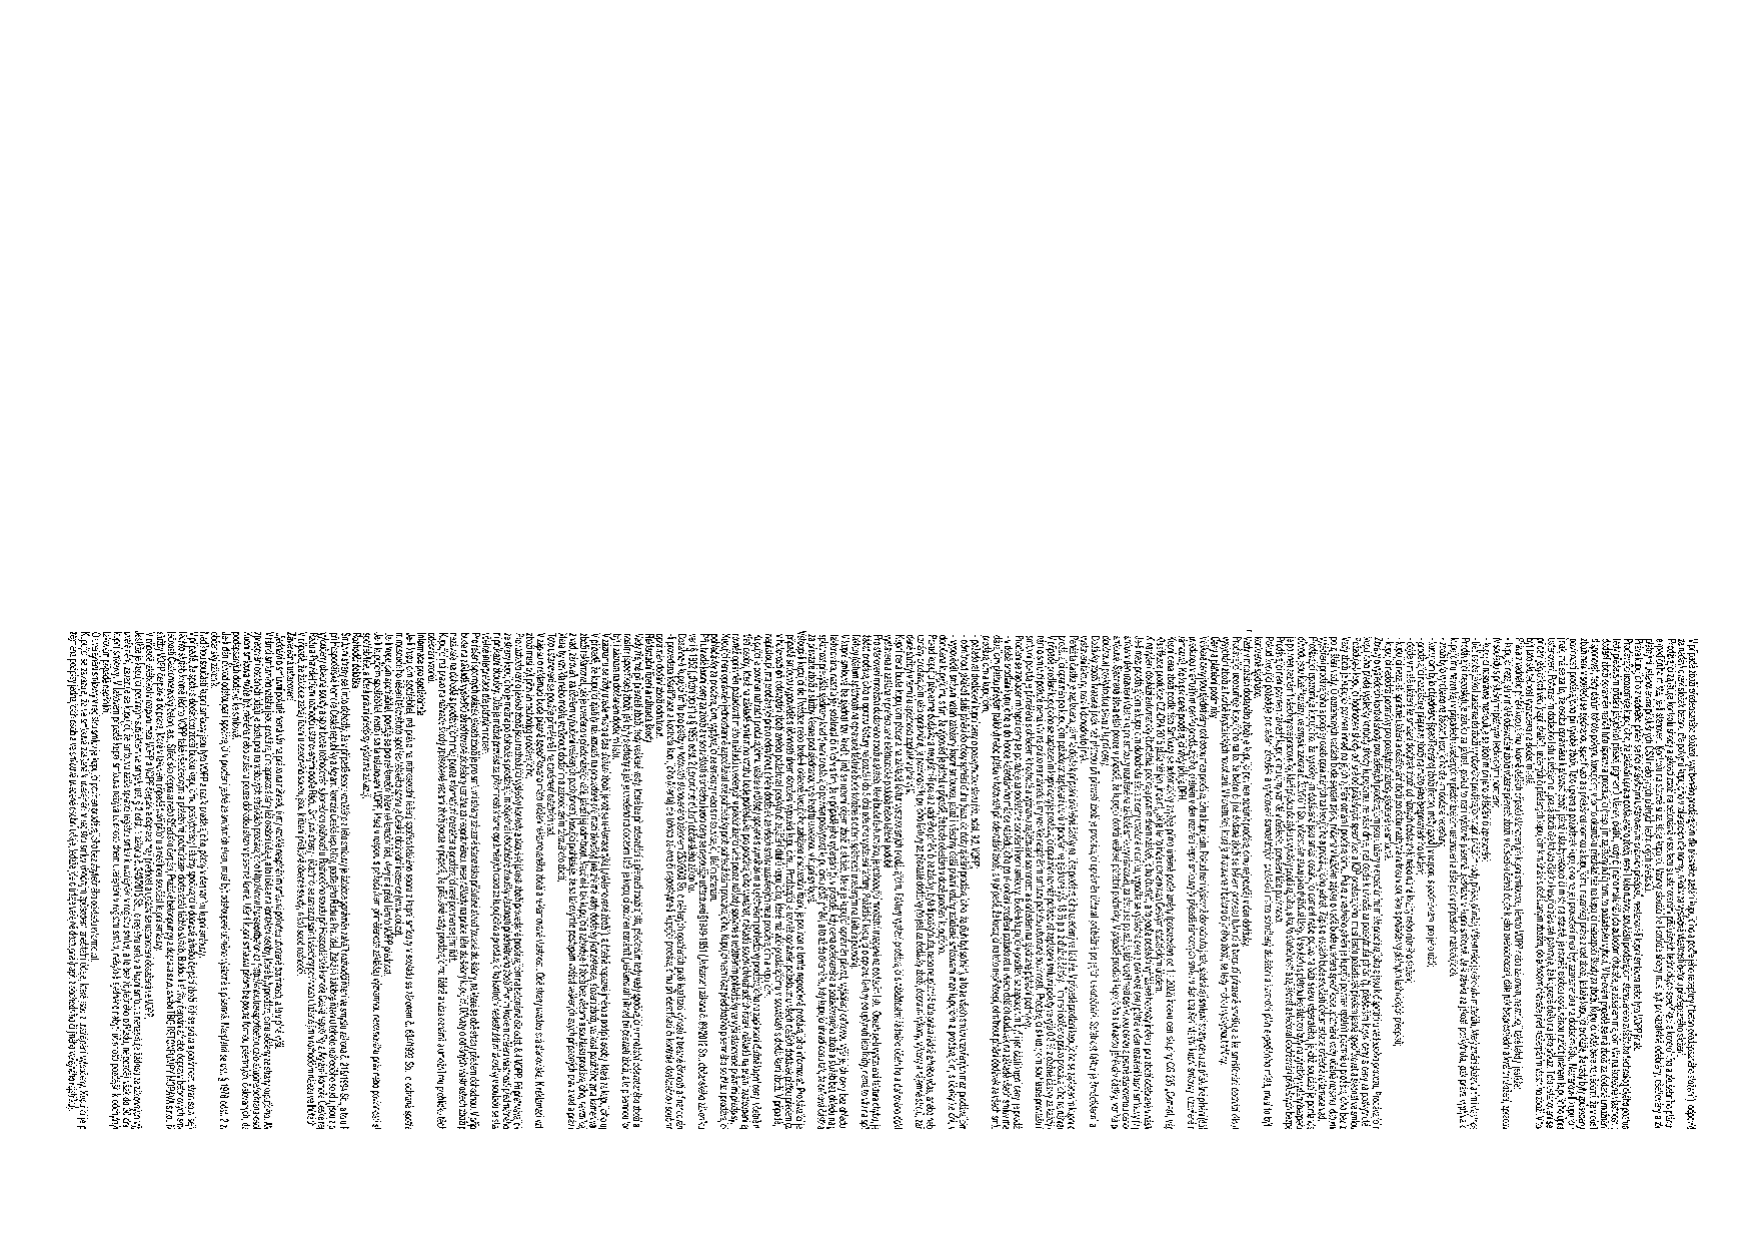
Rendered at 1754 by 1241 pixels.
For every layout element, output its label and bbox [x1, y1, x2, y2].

picture [63, 630, 1701, 1129]
